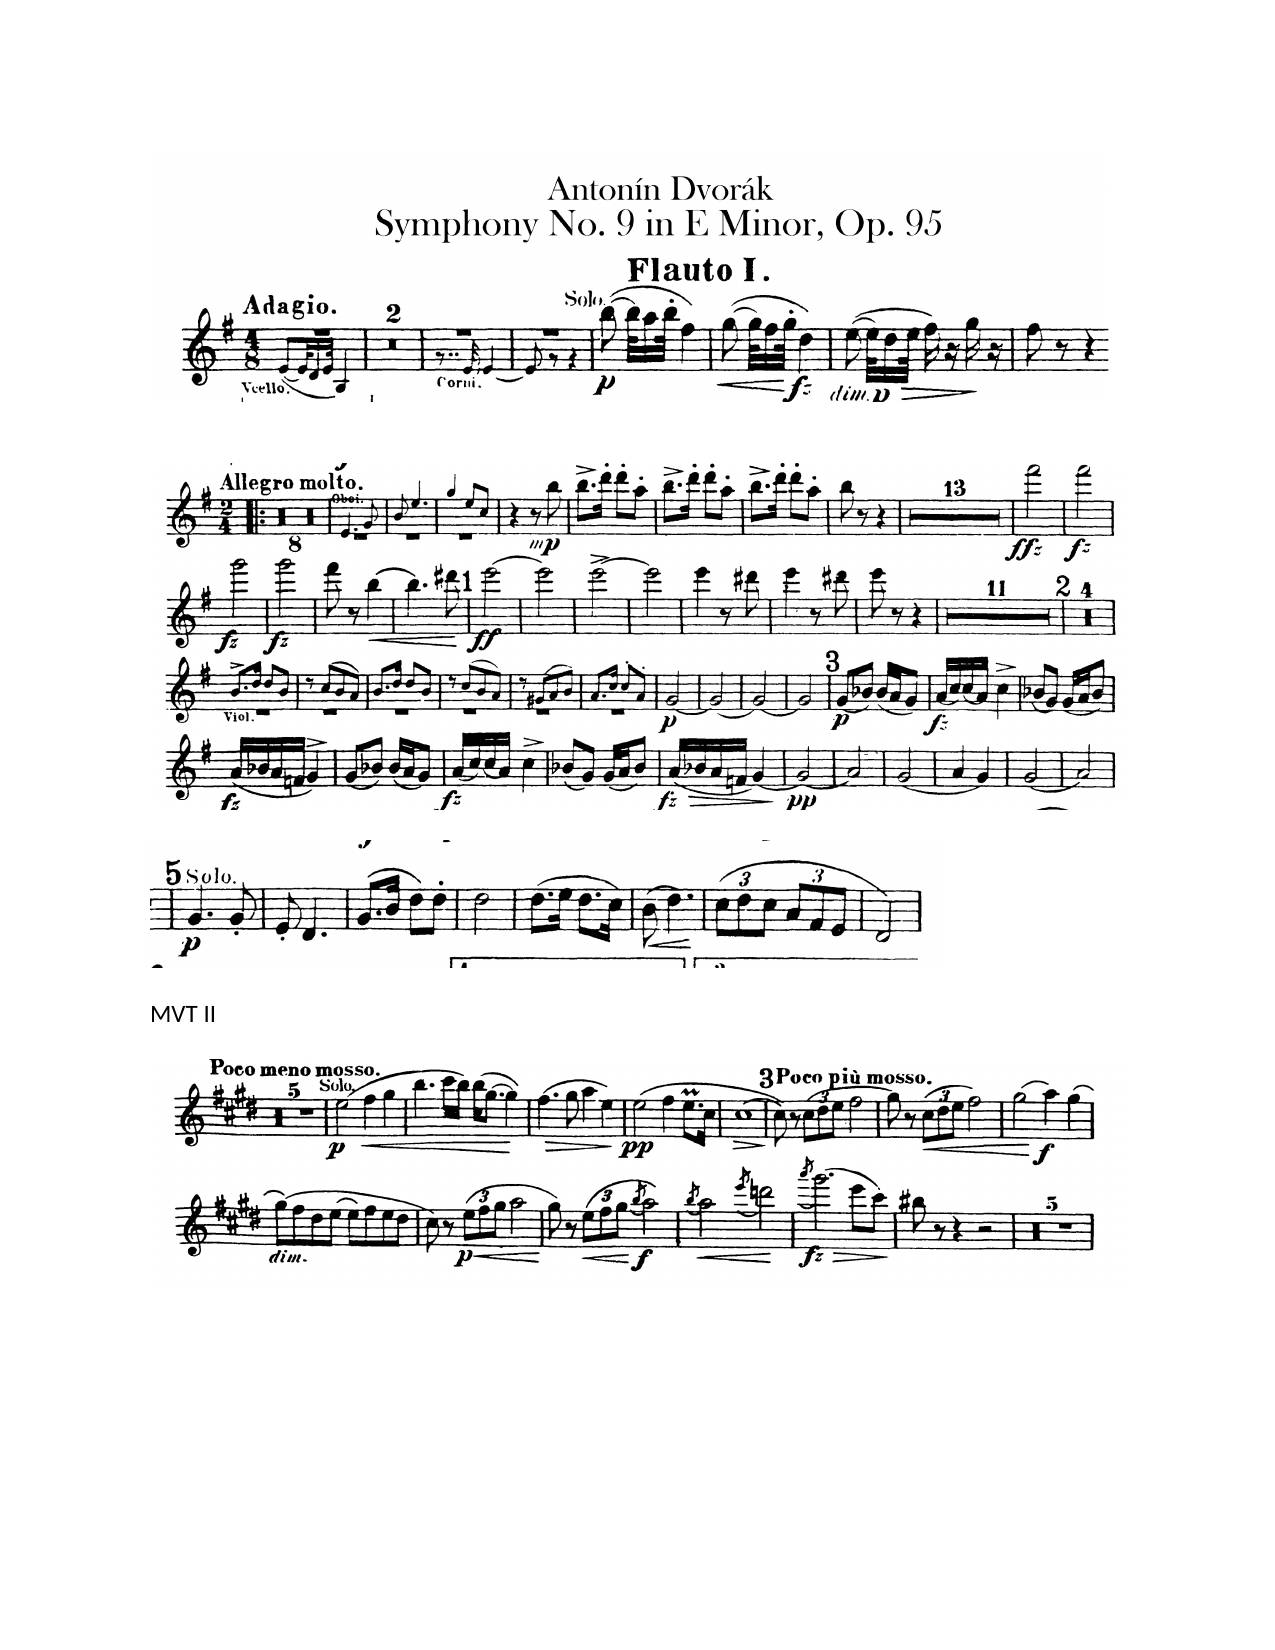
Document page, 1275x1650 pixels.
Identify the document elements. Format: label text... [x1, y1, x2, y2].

picture [150, 1059, 1125, 1291]
picture [150, 463, 1125, 810]
picture [150, 150, 1109, 402]
picture [150, 840, 944, 968]
text MVT II [150, 998, 1125, 1029]
